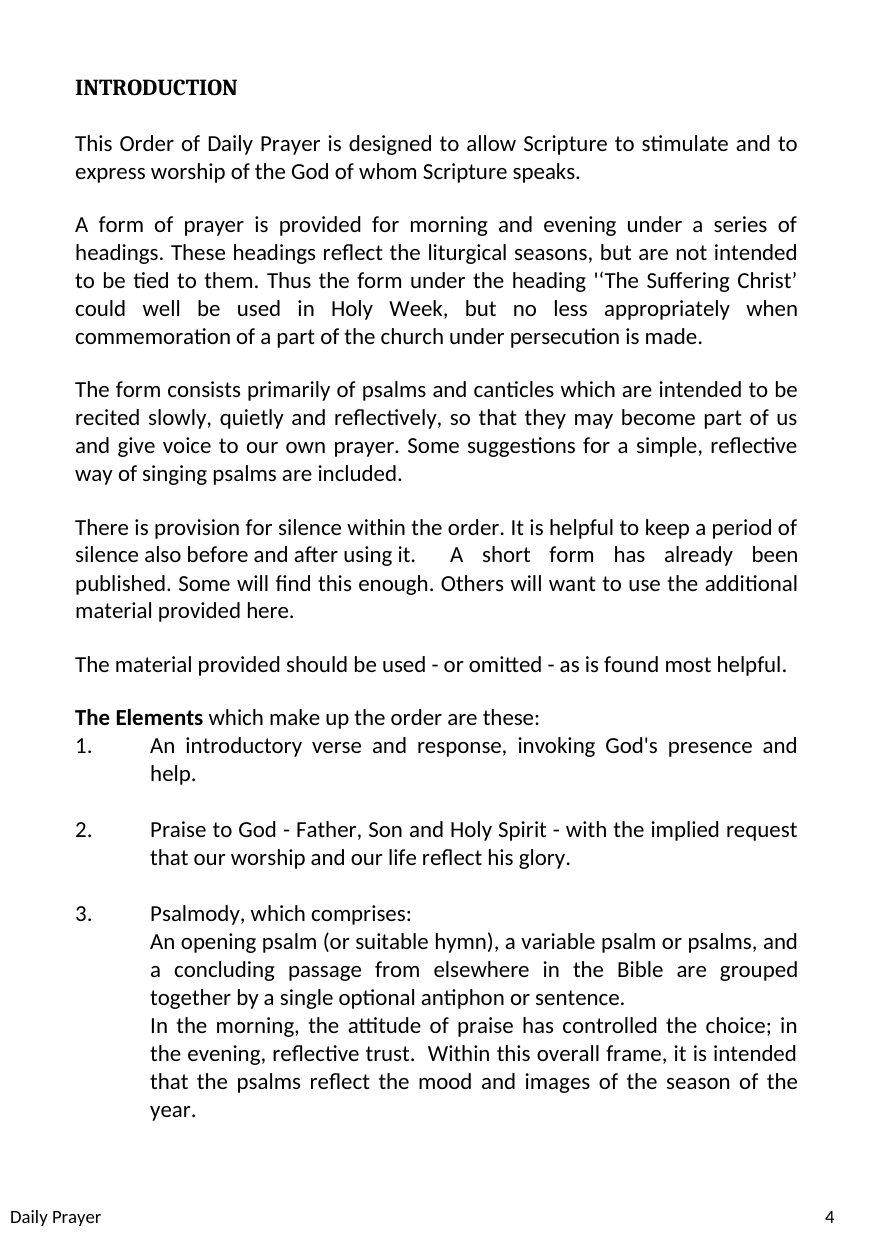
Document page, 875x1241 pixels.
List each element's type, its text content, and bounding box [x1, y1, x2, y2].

text There is provision for silence within the order. It is helpful to keep a period of silence also before and after using it. A short form has already been published. Some will find this enough. Others will want to use the additional material provided here. [75, 513, 799, 625]
text 3. Psalmody, which comprises: [75, 899, 799, 927]
text 1. An introductory verse and response, invoking God's presence and help. [75, 731, 799, 787]
text 2. Praise to God - Father, Son and Holy Spirit - with the implied request that our worship and our life reflect his glory. [75, 815, 799, 871]
text The Elements which make up the order are these: [75, 703, 799, 731]
text The form consists primarily of psalms and canticles which are intended to be recited slowly, quietly and reflectively, so that they may become part of us and give voice to our own prayer. Some suggestions for a simple, reflective way of singing psalms are included. [75, 376, 799, 488]
text A form of prayer is provided for morning and evening under a series of headings. These headings reflect the liturgical seasons, but are not intended to be tied to them. Thus the form under the heading '‘The Suffering Christ’ could well be used in Holy Week, but no less appropriately when commemoration of a part of the church under persecution is made. [75, 210, 799, 351]
text In the morning, the attitude of praise has controlled the choice; in the evening, reflective trust. Within this overall frame, it is intended that the psalms reflect the mood and images of the season of the year. [150, 1011, 799, 1123]
text This Order of Daily Prayer is designed to allow Scripture to stimulate and to express worship of the God of whom Scripture speaks. [75, 129, 799, 185]
text The material provided should be used - or omitted - as is found most helpful. [75, 650, 799, 678]
subtitle INTRODUCTION [75, 75, 799, 101]
text An opening psalm (or suitable hymn), a variable psalm or psalms, and a concluding passage from elsewhere in the Bible are grouped together by a single optional antiphon or sentence. [150, 927, 799, 1011]
